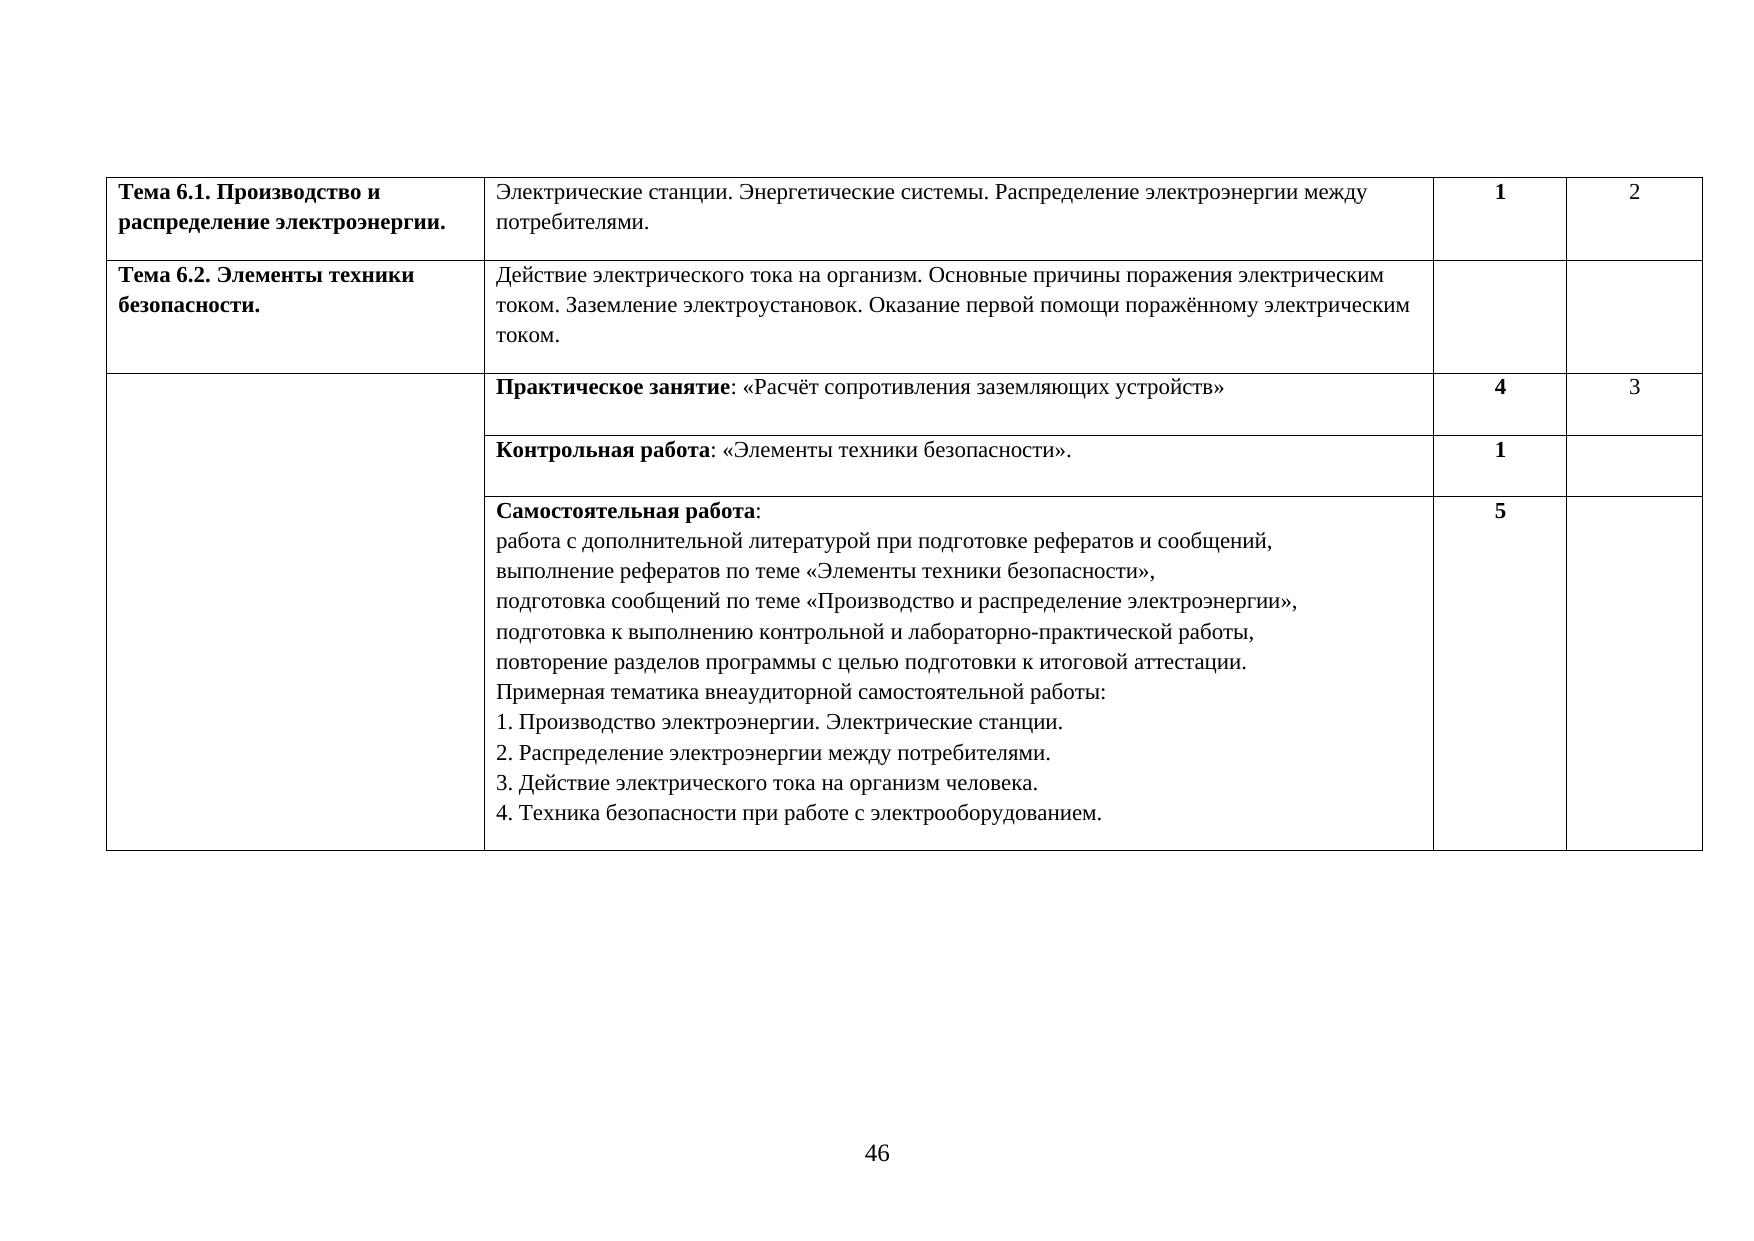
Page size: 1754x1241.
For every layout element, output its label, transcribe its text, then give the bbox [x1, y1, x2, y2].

table_cell Практическое занятие: «Расчёт сопротивления заземляющих устройств» [485, 374, 1433, 435]
table_cell 1 [1434, 178, 1566, 260]
table_cell Тема 6.2. Элементы техники безопасности. [107, 261, 484, 372]
table_cell [1434, 261, 1566, 372]
table_cell [1567, 436, 1702, 496]
table_cell 3 [1567, 374, 1702, 435]
table_cell 1 [1434, 436, 1566, 496]
table_cell Тема 6.1. Производство и распределение электроэнергии. [107, 178, 484, 260]
table_cell 5 [1434, 497, 1566, 850]
table_cell Действие электрического тока на организм. Основные причины поражения электрическим током. Заземление электроустановок. Оказание первой помощи поражённому электрическим током. [485, 261, 1433, 372]
table_cell [1567, 497, 1702, 850]
table_cell [107, 374, 484, 850]
table_cell [1567, 261, 1702, 372]
table_cell Самостоятельная работа: работа с дополнительной литературой при подготовке рефератов и сообщений, выполнение рефератов по теме «Элементы техники безопасности», подготовка сообщений по теме «Производство и распределение электроэнергии», подготовка к выполнению контрольной и лабораторно-практической работы, повторение разделов программы с целью подготовки к итоговой аттестации. Примерная тематика внеаудиторной самостоятельной работы: 1. Производство электроэнергии. Электрические станции. 2. Распределение электроэнергии между потребителями. 3. Действие электрического тока на организм человека. 4. Техника безопасности при работе с электрооборудованием. [485, 497, 1433, 850]
table_cell 2 [1567, 178, 1702, 260]
table_cell Электрические станции. Энергетические системы. Распределение электроэнергии между потребителями. [485, 178, 1433, 260]
table_cell Контрольная работа: «Элементы техники безопасности». [485, 436, 1433, 496]
table_cell 4 [1434, 374, 1566, 435]
